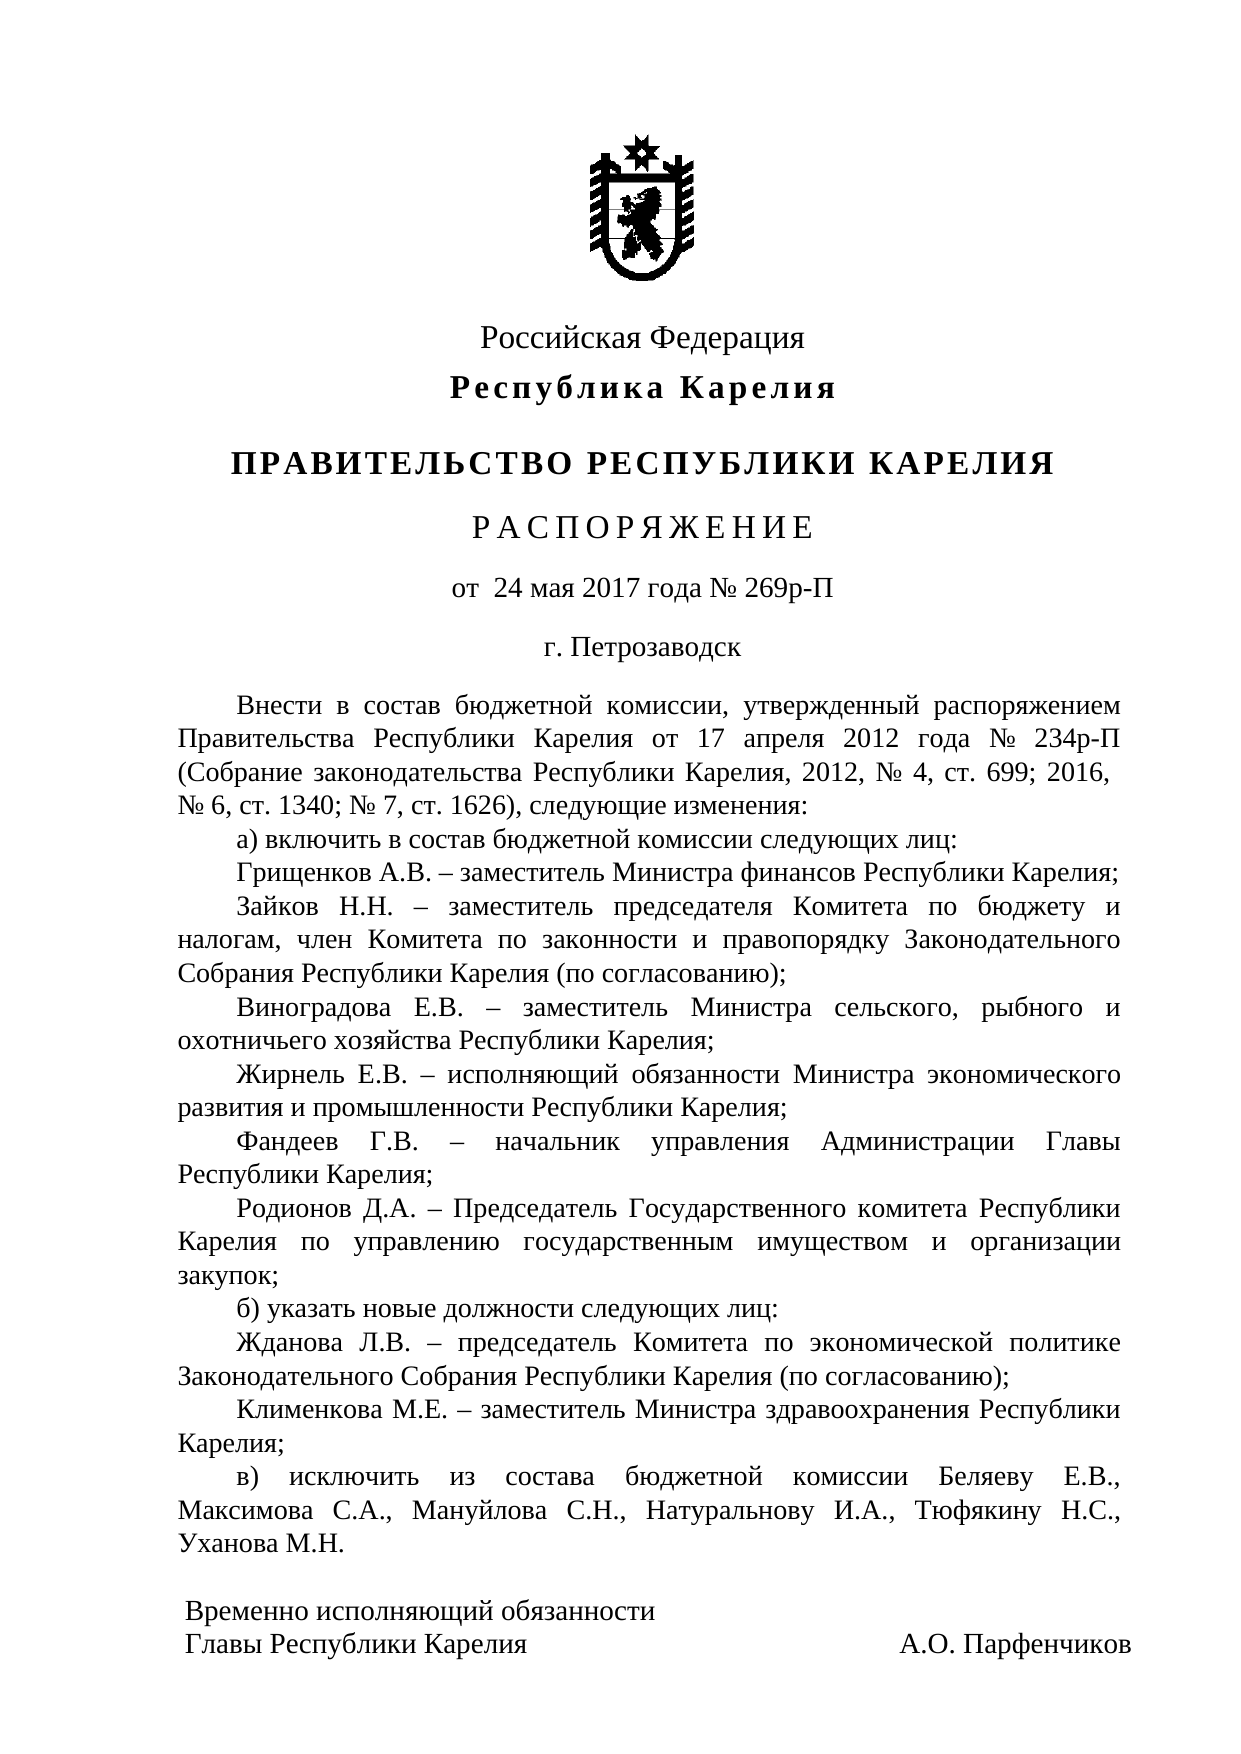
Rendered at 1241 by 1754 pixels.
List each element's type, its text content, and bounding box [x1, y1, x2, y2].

picture [571, 122, 713, 305]
subtitle ПРАВИТЕЛЬСТВО РЕСПУБЛИКИ КАРЕЛИЯ [177, 444, 1107, 482]
text Временно исполняющий обязанности Главы Республики Карелия А.О. Парфенчиков [177, 1593, 1152, 1660]
text Родионов Д.А. – Председатель Государственного комитета Республики Карелия по управлению государственным имуществом и организации закупок; [177, 1191, 1122, 1291]
text Грищенков А.В. – заместитель Министра финансов Республики Карелия; [177, 855, 1122, 889]
subtitle Российская Федерация [177, 317, 1107, 355]
text от 24 мая 2017 года № 269р-П [177, 570, 1107, 604]
text Внести в состав бюджетной комиссии, утвержденный распоряжением Правительства Республики Карелия от 17 апреля 2012 года № 234р-П (Собрание законодательства Республики Карелия, 2012, № 4, ст. 699; 2016, № 6, ст. 1340; № 7, ст. 1626), следующие изменения: [177, 687, 1122, 822]
text Жданова Л.В. – председатель Комитета по экономической политике Законодательного Собрания Республики Карелия (по согласованию); [177, 1325, 1122, 1392]
text Клименкова М.Е. – заместитель Министра здравоохранения Республики Карелия; [177, 1392, 1122, 1459]
text а) включить в состав бюджетной комиссии следующих лиц: [177, 822, 1122, 855]
text в) исключить из состава бюджетной комиссии Беляеву Е.В., Максимова С.А., Мануйлова С.Н., Натуральнову И.А., Тюфякину Н.С., Уханова М.Н. [177, 1459, 1122, 1559]
text б) указать новые должности следующих лиц: [177, 1291, 1122, 1325]
subtitle Республика Карелия [177, 368, 1107, 406]
subtitle РАСПОРЯЖЕНИЕ [177, 507, 1107, 545]
text Виноградова Е.В. – заместитель Министра сельского, рыбного и охотничьего хозяйства Республики Карелия; [177, 989, 1122, 1056]
text Жирнель Е.В. – исполняющий обязанности Министра экономического развития и промышленности Республики Карелия; [177, 1056, 1122, 1123]
text Фандеев Г.В. – начальник управления Администрации Главы Республики Карелия; [177, 1123, 1122, 1191]
text Зайков Н.Н. – заместитель председателя Комитета по бюджету и налогам, член Комитета по законности и правопорядку Законодательного Собрания Республики Карелия (по согласованию); [177, 889, 1122, 989]
text г. Петрозаводск [177, 629, 1107, 662]
